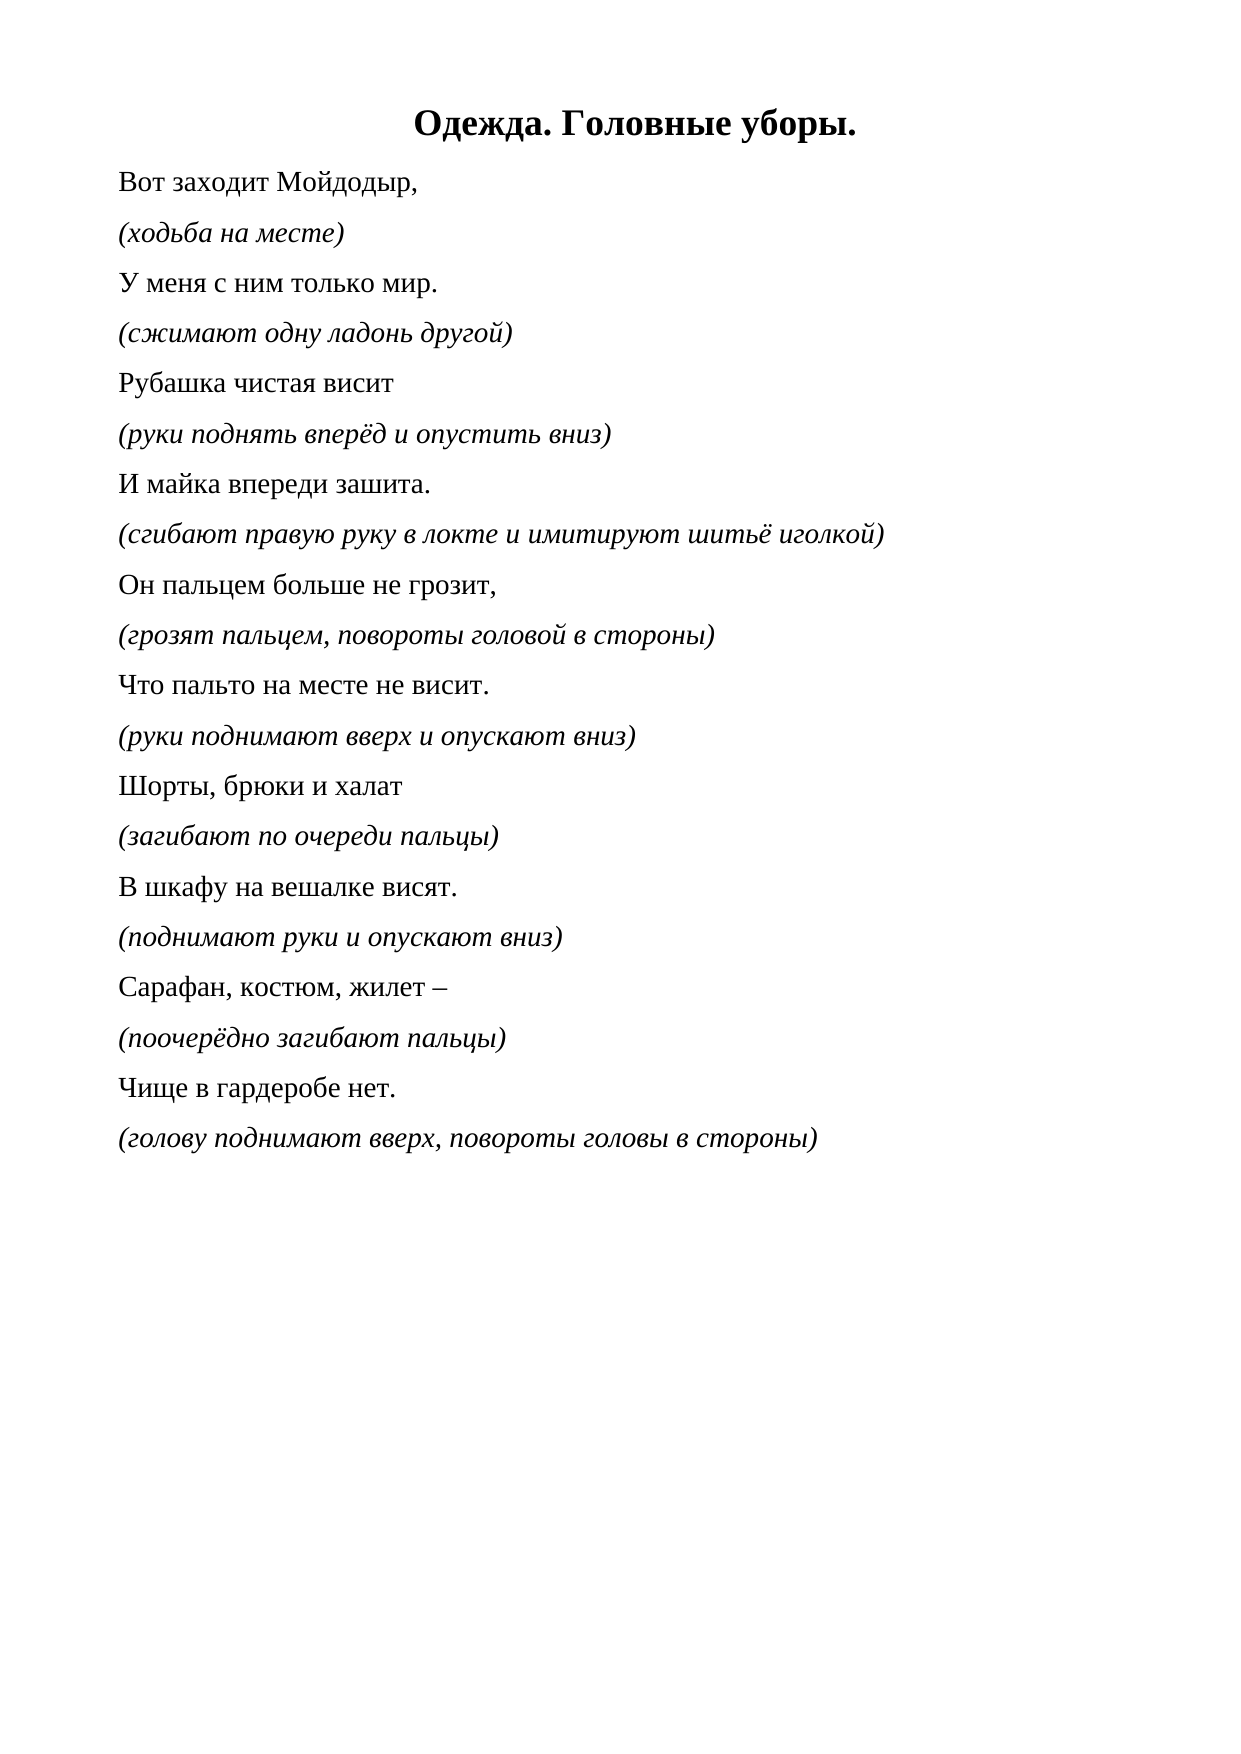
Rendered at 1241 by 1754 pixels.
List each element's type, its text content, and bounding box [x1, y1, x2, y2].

text (руки поднять вперёд и опустить вниз) [118, 416, 1152, 449]
text (поочерёдно загибают пальцы) [118, 1020, 1152, 1053]
text Чище в гардеробе нет. [118, 1070, 1152, 1103]
text Рубашка чистая висит [118, 366, 1152, 399]
text (руки поднимают вверх и опускают вниз) [118, 718, 1152, 751]
text Шорты, брюки и халат [118, 768, 1152, 802]
text Одежда. Головные уборы. [118, 100, 1152, 143]
text (сгибают правую руку в локте и имитируют шитьё иголкой) [118, 517, 1152, 550]
text И майка впереди зашита. [118, 466, 1152, 500]
text Он пальцем больше не грозит, [118, 567, 1152, 600]
text Что пальто на месте не висит. [118, 667, 1152, 701]
text (поднимают руки и опускают вниз) [118, 919, 1152, 953]
text Сарафан, костюм, жилет – [118, 969, 1152, 1003]
text (голову поднимают вверх, повороты головы в стороны) [118, 1120, 1152, 1154]
text (загибают по очереди пальцы) [118, 818, 1152, 852]
text Вот заходит Мойдодыр, [118, 164, 1152, 198]
text (сжимают одну ладонь другой) [118, 315, 1152, 349]
text У меня с ним только мир. [118, 265, 1152, 298]
text (ходьба на месте) [118, 215, 1152, 248]
text (грозят пальцем, повороты головой в стороны) [118, 617, 1152, 651]
text В шкафу на вешалке висят. [118, 869, 1152, 902]
